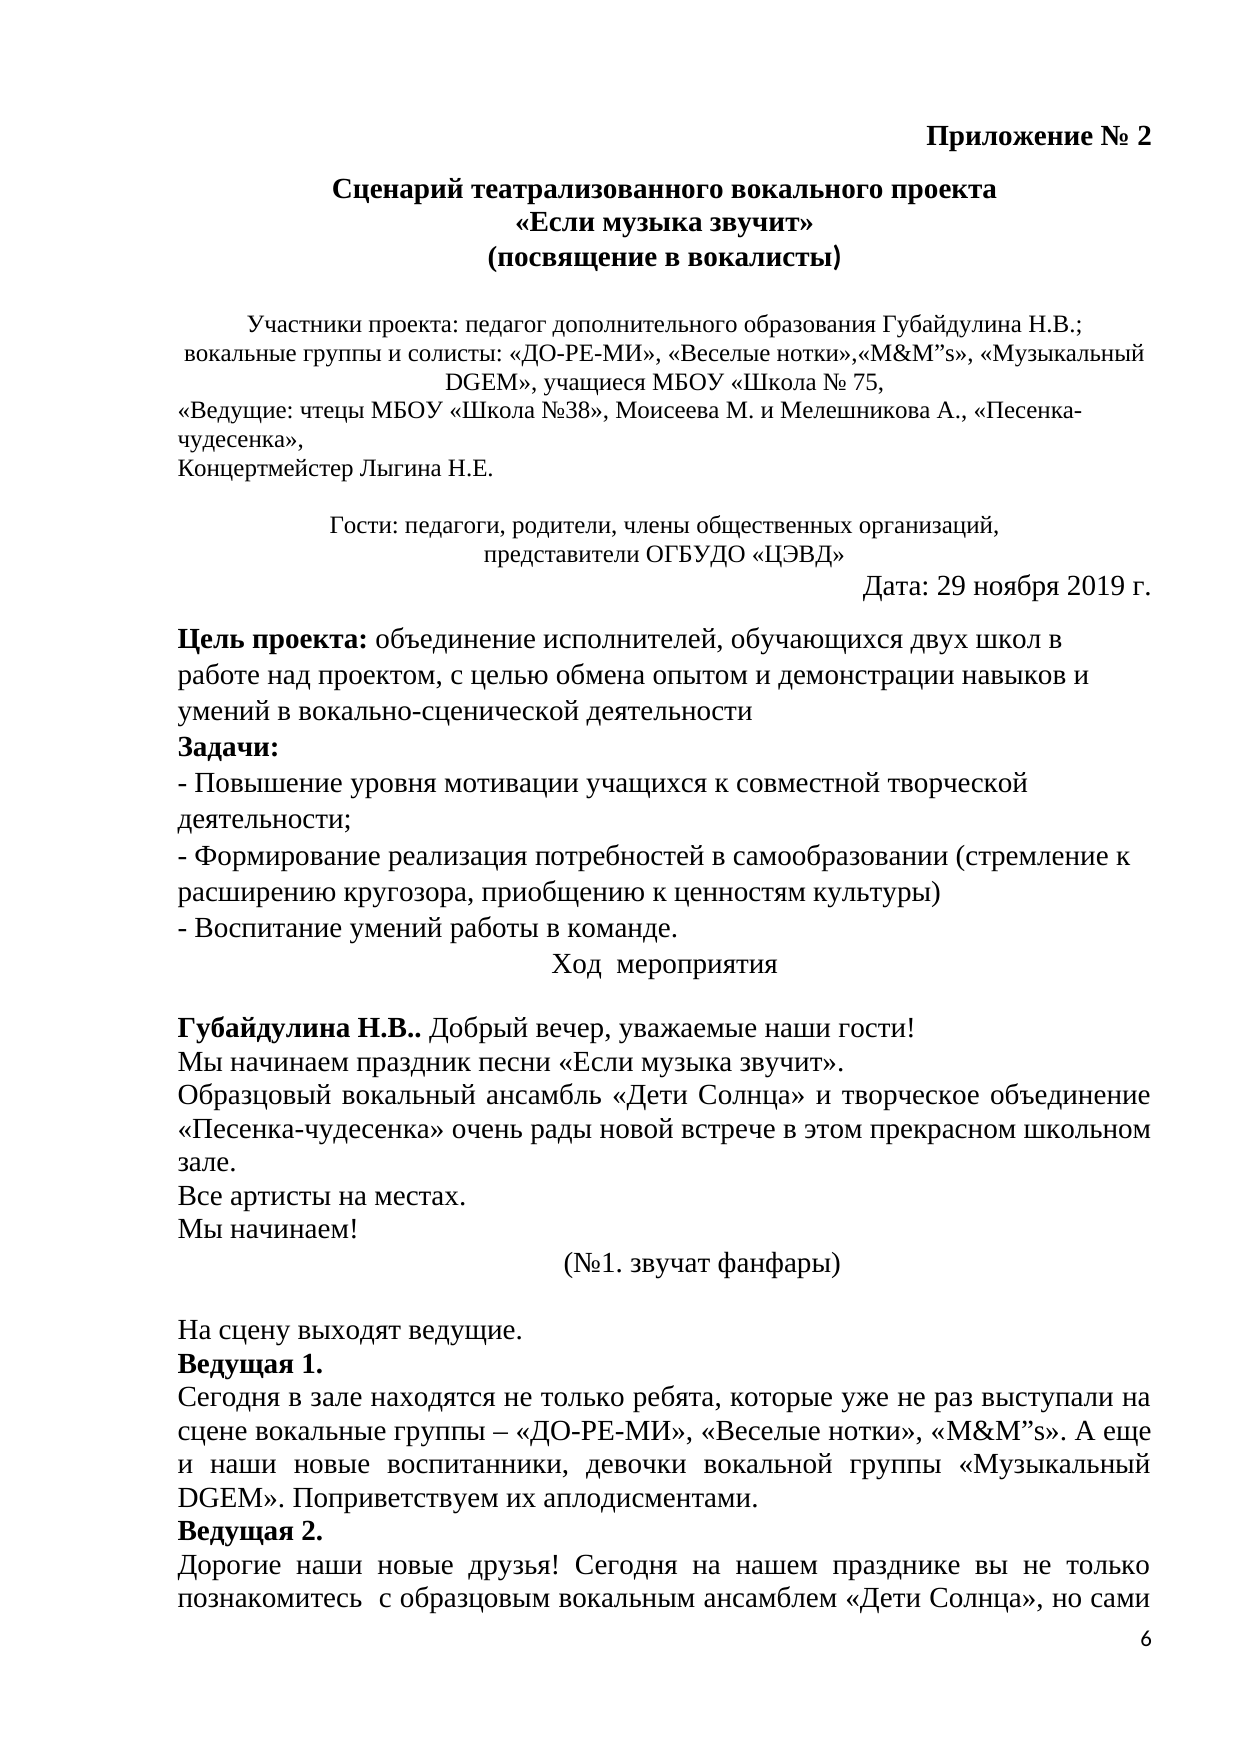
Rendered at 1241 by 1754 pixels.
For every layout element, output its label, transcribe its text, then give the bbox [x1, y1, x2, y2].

text Сценарий театрализованного вокального проекта [177, 171, 1152, 204]
text - Формирование реализация потребностей в самообразовании (стремление к расширению кругозора, приобщению к ценностям культуры) [177, 838, 1152, 907]
text Дата: 29 ноября 2019 г. [177, 568, 1152, 602]
text Все артисты на местах. [177, 1178, 1152, 1212]
text Задачи: [177, 729, 1152, 763]
text «Ведущие: чтецы МБОУ «Школа №38», Моисеева М. и Мелешникова А., «Песенка-чудесенка», [177, 396, 1152, 453]
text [177, 1547, 1152, 1614]
text Ведущая 2. [177, 1513, 1152, 1547]
text Гости: педагоги, родители, члены общественных организаций, [177, 511, 1152, 539]
text Ведущая 1. [177, 1346, 1152, 1379]
text Приложение № 2 [177, 118, 1152, 152]
text (№1. звучат фанфары) [252, 1245, 1152, 1279]
text Сегодня в зале находятся не только ребята, которые уже не раз выступали на сцене вокальные группы – «ДО-РЕ-МИ», «Веселые нотки», «M&M”s». А еще и наши новые воспитанники, девочки вокальной группы «Музыкальный DGEM». Поприветствуем их аплодисментами. [177, 1379, 1152, 1513]
text представители ОГБУДО «ЦЭВД» [177, 539, 1152, 568]
text На сцену выходят ведущие. [177, 1312, 1152, 1346]
text - Воспитание умений работы в команде. [177, 910, 1152, 943]
text Мы начинаем праздник песни «Если музыка звучит». [177, 1044, 1152, 1077]
text Участники проекта: педагог дополнительного образования Губайдулина Н.В.; [177, 309, 1152, 338]
text (посвящение в вокалисты) [177, 238, 1152, 274]
text вокальные группы и солисты: «ДО-РЕ-МИ», «Веселые нотки»,«M&M”s», «Музыкальный DGEM», учащиеся МБОУ «Школа № 75, [177, 338, 1152, 396]
text Образцовый вокальный ансамбль «Дети Солнца» и творческое объединение «Песенка-чудесенка» очень рады новой встрече в этом прекрасном школьном зале. [177, 1077, 1152, 1178]
text - Повышение уровня мотивации учащихся к совместной творческой деятельности; [177, 765, 1152, 835]
text Губайдулина Н.В.. Добрый вечер, уважаемые наши гости! [177, 1010, 1152, 1044]
text Мы начинаем! [177, 1212, 1152, 1245]
text Концертмейстер Лыгина Н.Е. [177, 453, 1152, 482]
text Ход мероприятия [177, 946, 1152, 980]
text Цель проекта: объединение исполнителей, обучающихся двух школ в работе над проектом, с целью обмена опытом и демонстрации навыков и умений в вокально-сценической деятельности [177, 621, 1152, 727]
text «Если музыка звучит» [177, 204, 1152, 238]
